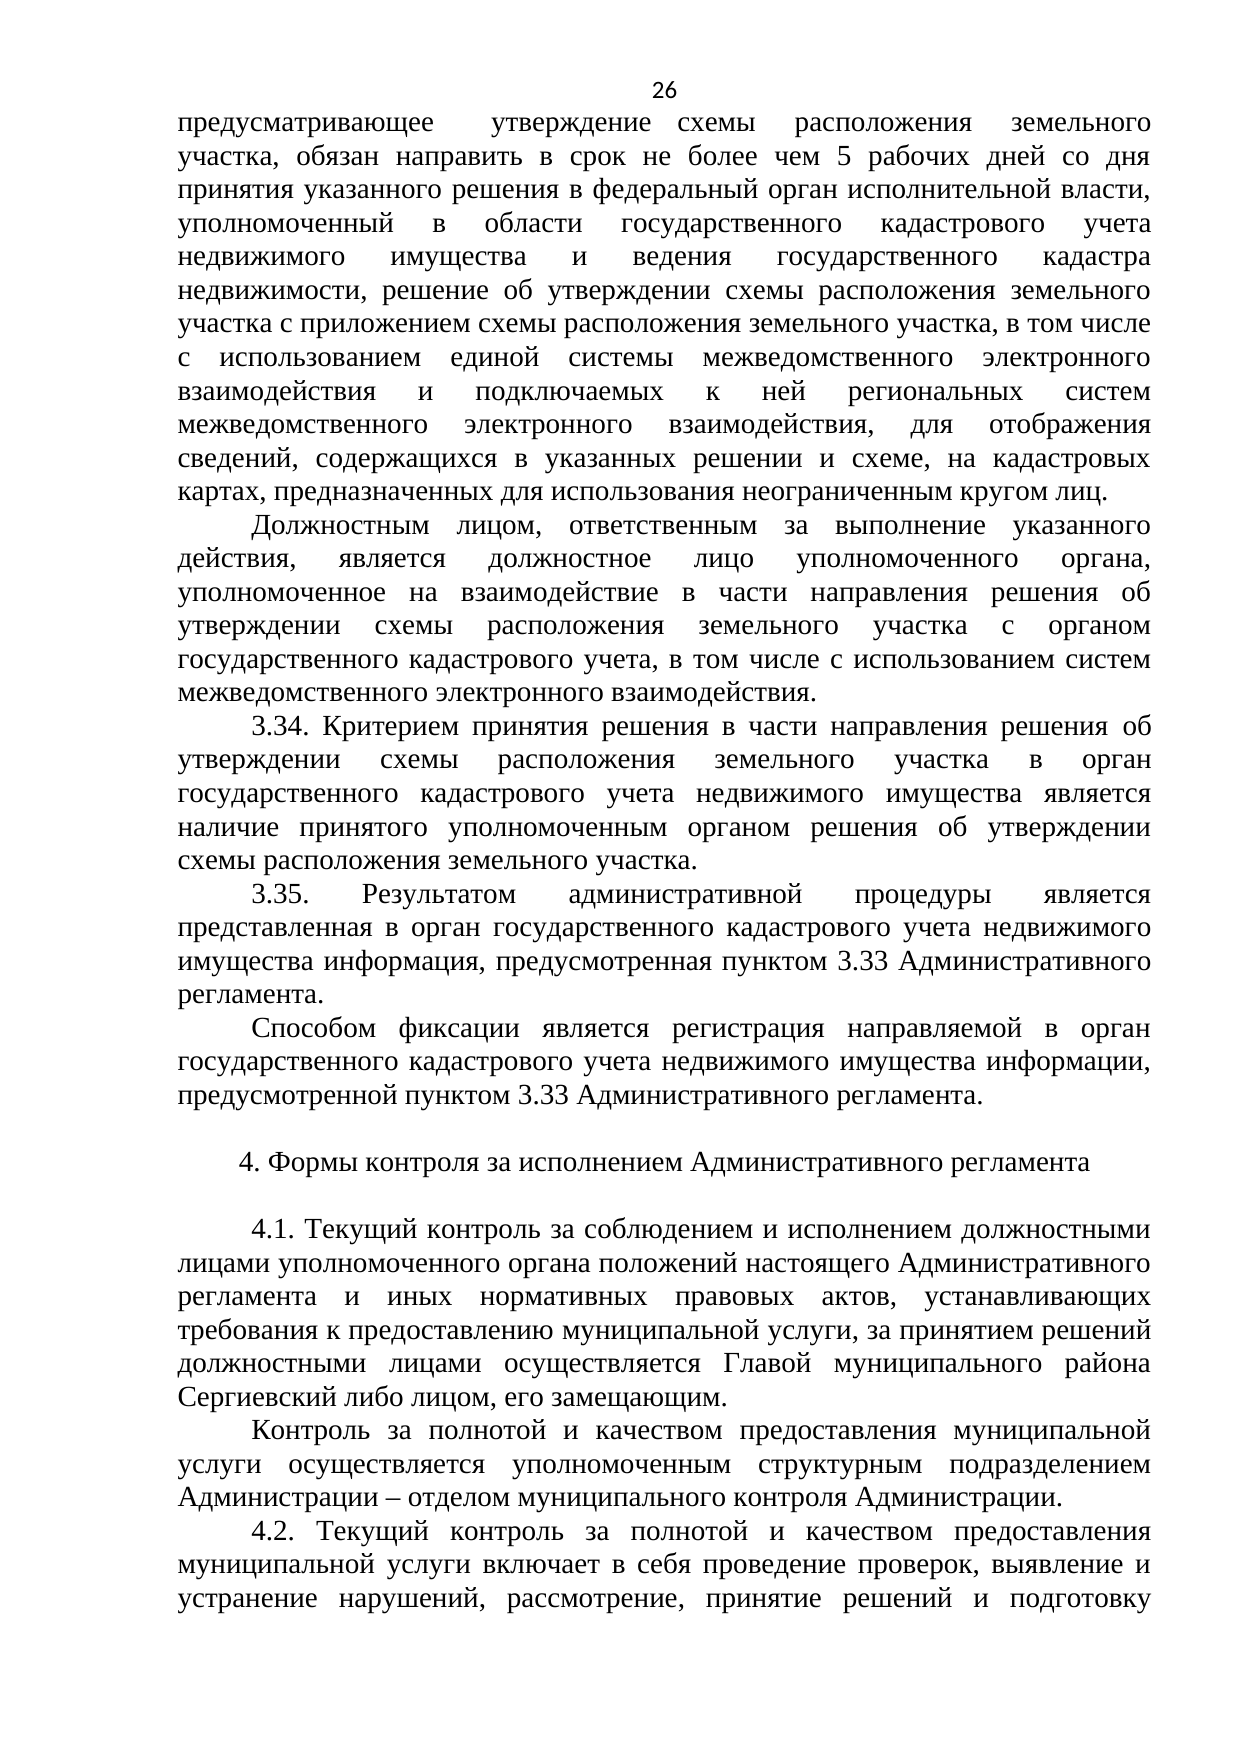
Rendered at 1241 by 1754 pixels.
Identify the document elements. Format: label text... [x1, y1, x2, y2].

text 4.1. Текущий контроль за соблюдением и исполнением должностными лицами уполномоченного органа положений настоящего Административного регламента и иных нормативных правовых актов, устанавливающих требования к предоставлению муниципальной услуги, за принятием решений должностными лицами осуществляется Главой муниципального района Сергиевский либо лицом, его замещающим. [177, 1211, 1152, 1412]
text 3.34. Критерием принятия решения в части направления решения об утверждении схемы расположения земельного участка в орган государственного кадастрового учета недвижимого имущества является наличие принятого уполномоченным органом решения об утверждении схемы расположения земельного участка. [177, 708, 1152, 876]
text Контроль за полнотой и качеством предоставления муниципальной услуги осуществляется уполномоченным структурным подразделением Администрации – отделом муниципального контроля Администрации. [177, 1412, 1152, 1513]
text Должностным лицом, ответственным за выполнение указанного действия, является должностное лицо уполномоченного органа, уполномоченное на взаимодействие в части направления решения об утверждении схемы расположения земельного участка с органом государственного кадастрового учета, в том числе с использованием систем межведомственного электронного взаимодействия. [177, 507, 1152, 708]
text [177, 104, 1152, 507]
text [177, 1513, 1152, 1614]
text 4. Формы контроля за исполнением Административного регламента [177, 1144, 1152, 1178]
text Способом фиксации является регистрация направляемой в орган государственного кадастрового учета недвижимого имущества информации, предусмотренной пунктом 3.33 Административного регламента. [177, 1010, 1152, 1111]
text 3.35. Результатом административной процедуры является представленная в орган государственного кадастрового учета недвижимого имущества информация, предусмотренная пунктом 3.33 Административного регламента. [177, 876, 1152, 1010]
